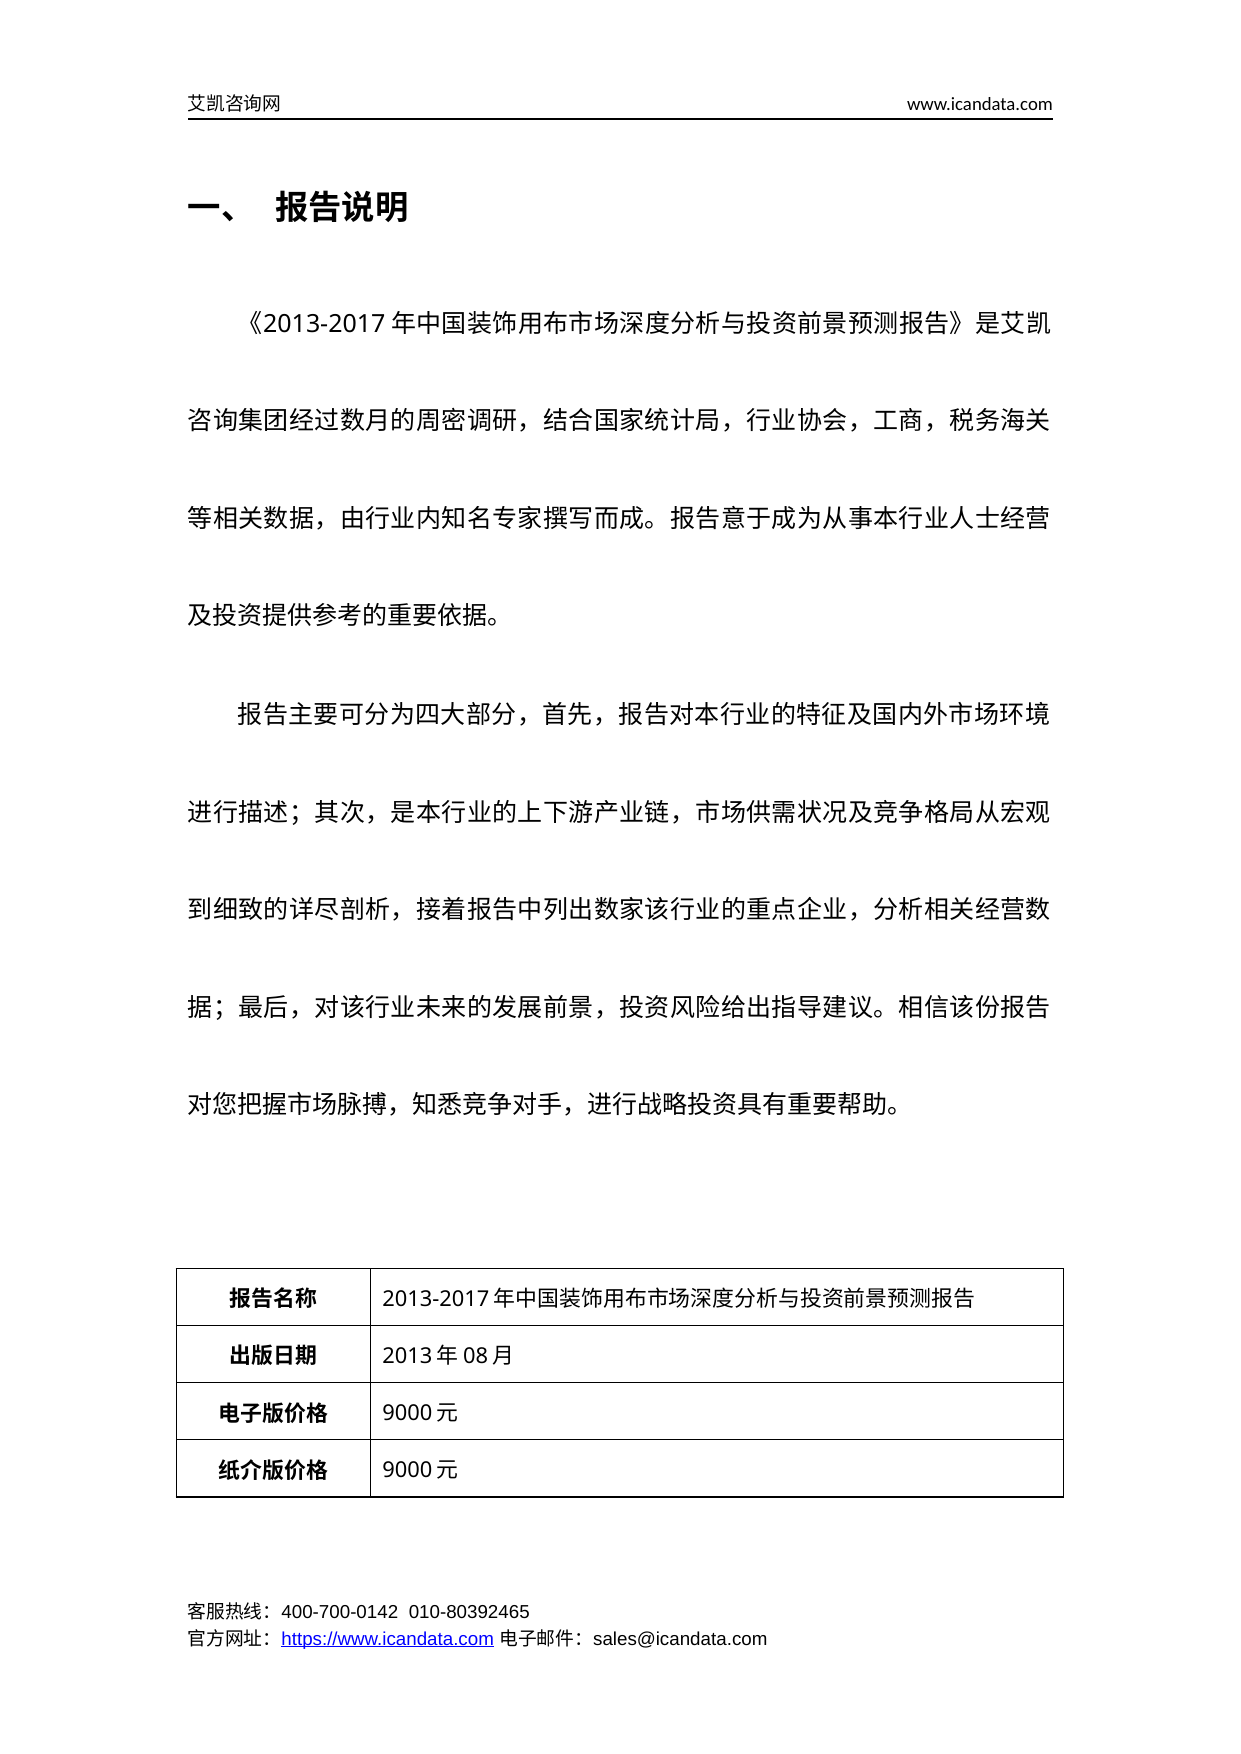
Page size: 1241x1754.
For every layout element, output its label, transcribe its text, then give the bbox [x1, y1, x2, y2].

table_header 报告名称 [177, 1269, 370, 1325]
text 报告主要可分为四大部分，首先，报告对本行业的特征及国内外市场环境进行描述；其次，是本行业的上下游产业链，市场供需状况及竞争格局从宏观到细致的详尽剖析，接着报告中列出数家该行业的重点企业，分析相关经营数据；最后，对该行业未来的发展前景，投资风险给出指导建议。相信该份报告对您把握市场脉搏，知悉竞争对手，进行战略投资具有重要帮助。 [187, 681, 1053, 1136]
table_cell 出版日期 [177, 1326, 370, 1382]
table_cell 电子版价格 [177, 1383, 370, 1439]
table_cell 9000元 [371, 1440, 1063, 1496]
text 《2013-2017年中国装饰用布市场深度分析与投资前景预测报告》是艾凯咨询集团经过数月的周密调研，结合国家统计局，行业协会，工商，税务海关等相关数据，由行业内知名专家撰写而成。报告意于成为从事本行业人士经营及投资提供参考的重要依据。 [187, 289, 1053, 646]
table_cell 纸介版价格 [177, 1440, 370, 1496]
subtitle 报告说明 [187, 172, 1053, 237]
table_cell 2013年08月 [371, 1326, 1063, 1382]
table_header 2013-2017年中国装饰用布市场深度分析与投资前景预测报告 [371, 1269, 1063, 1325]
table_cell 9000元 [371, 1383, 1063, 1439]
